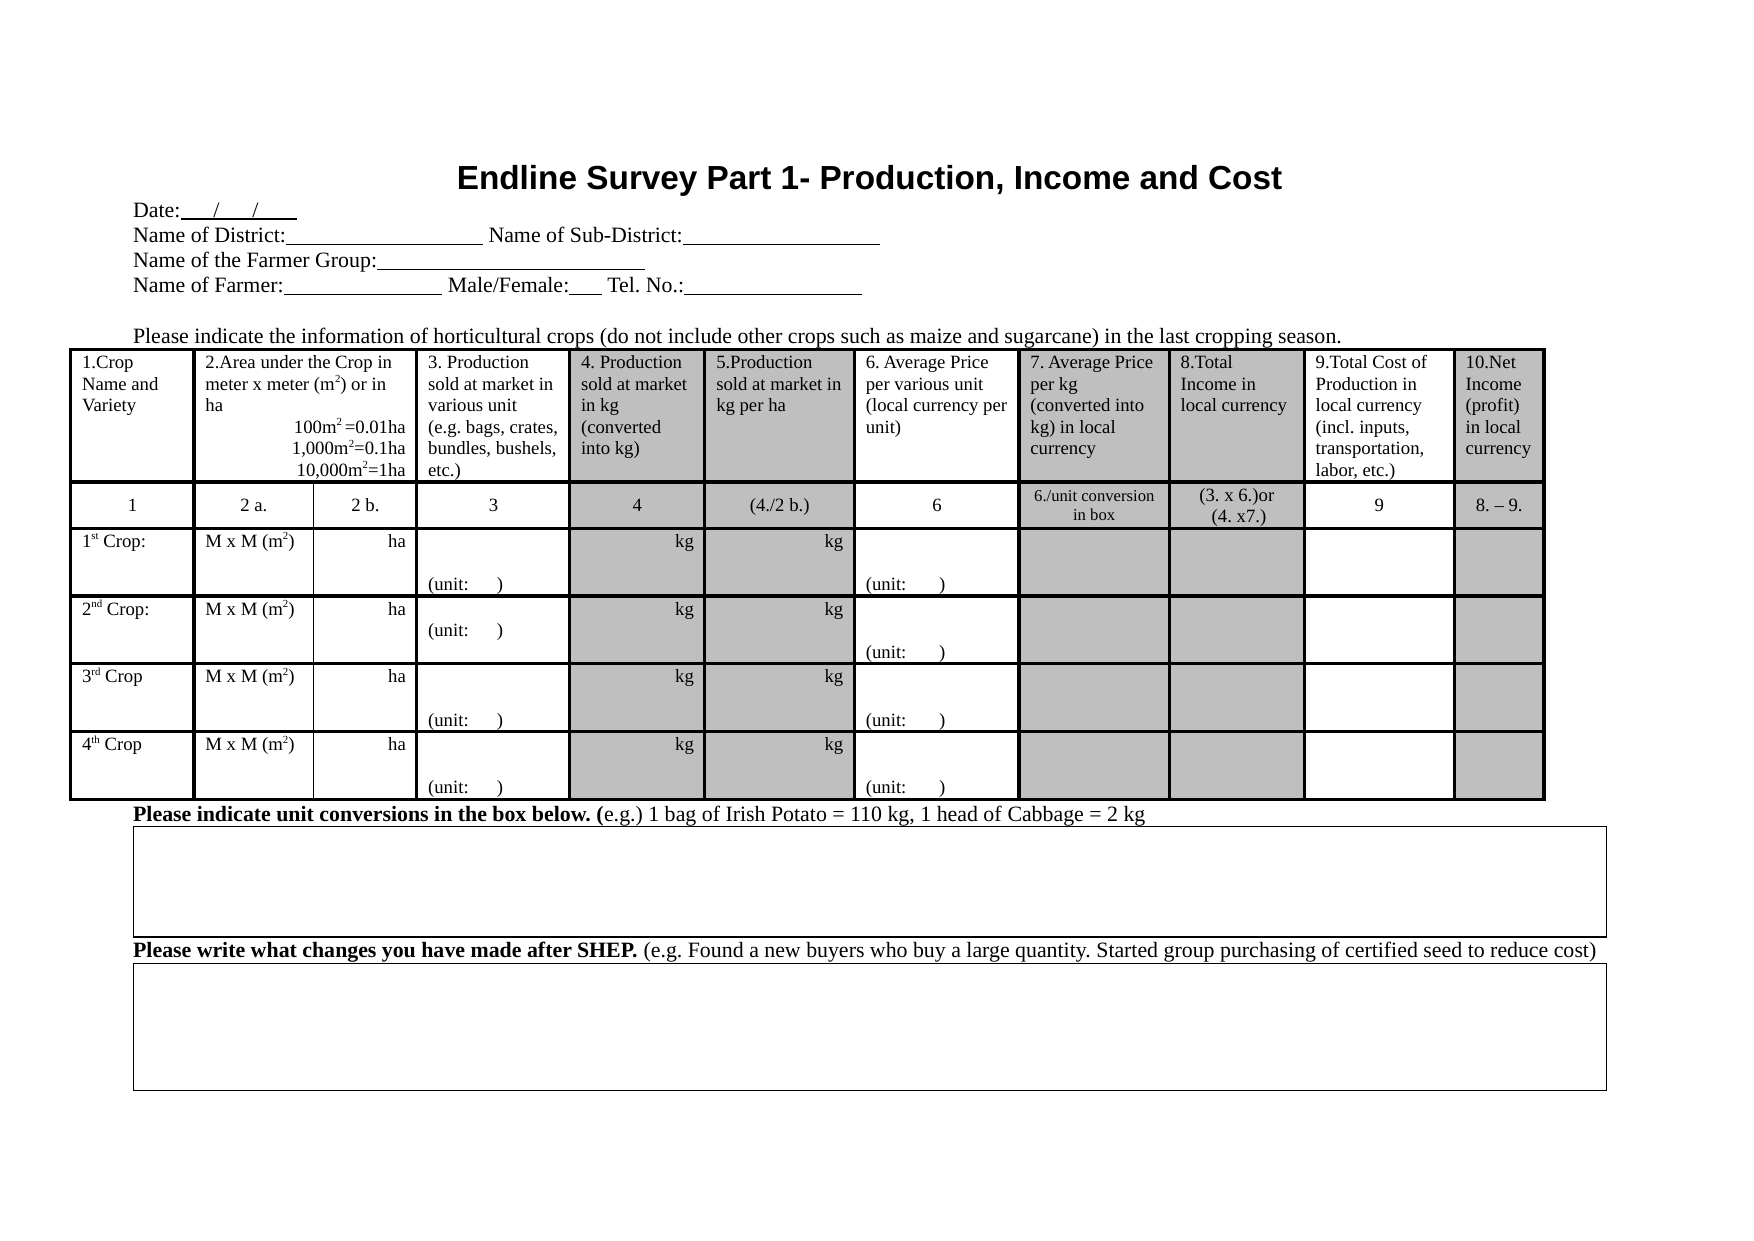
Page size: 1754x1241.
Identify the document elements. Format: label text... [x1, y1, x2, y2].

table_cell ha [314, 530, 415, 594]
table_cell ha [314, 598, 415, 662]
table_cell [1171, 598, 1303, 662]
table_header 9.Total Cost of Production in local currency (incl. inputs, transportation, labor, etc.) [1306, 351, 1453, 480]
table_cell (3. x 6.)or (4. x7.) [1171, 484, 1303, 527]
table_cell (unit: ) [418, 665, 568, 730]
table_cell M x M (m2) [196, 665, 313, 730]
table_cell [1021, 598, 1168, 662]
table_cell (unit: ) [418, 530, 568, 594]
table_cell 1 [72, 484, 192, 527]
table_cell (unit: ) [856, 530, 1017, 594]
text Name of the Farmer Group: [133, 247, 1606, 272]
table_cell [1021, 530, 1168, 594]
table_cell [1456, 530, 1542, 594]
table_header 10.Net Income (profit) in local currency [1456, 351, 1542, 480]
table_header 8.Total Income in local currency [1171, 351, 1303, 480]
text Name of District: Name of Sub-District: [133, 222, 1606, 247]
table_header 3. Production sold at market in various unit (e.g. bags, crates, bundles, bushels, etc.) [418, 351, 568, 480]
table_cell kg [571, 733, 703, 798]
table_cell [1306, 733, 1453, 798]
table_header 1.Crop Name and Variety [72, 351, 192, 480]
table_cell kg [571, 530, 703, 594]
table_cell 6./unit conversion in box [1021, 484, 1168, 527]
table_cell (unit: ) [418, 598, 568, 662]
table_cell kg [706, 733, 853, 798]
table_cell 9 [1306, 484, 1453, 527]
table_cell 2nd Crop: [72, 598, 192, 662]
table_cell [1456, 733, 1542, 798]
table_header [134, 964, 1606, 1090]
table_header 7. Average Price per kg (converted into kg) in local currency [1021, 351, 1168, 480]
table_cell 3 [418, 484, 568, 527]
table_cell [1021, 733, 1168, 798]
table_cell (unit: ) [856, 665, 1017, 730]
text Name of Farmer: Male/Female: Tel. No.: [133, 272, 1606, 297]
table_cell [1306, 598, 1453, 662]
table_cell [1171, 665, 1303, 730]
text Please indicate unit conversions in the box below. (e.g.) 1 bag of Irish Potato = 110 kg, 1 head of Cabbage = 2 kg [133, 801, 1606, 826]
table_cell [1306, 665, 1453, 730]
table_cell kg [571, 598, 703, 662]
table_cell (4./2 b.) [706, 484, 853, 527]
table_cell 2 b. [314, 484, 415, 527]
table_cell 4 [571, 484, 703, 527]
table_cell kg [571, 665, 703, 730]
table_cell kg [706, 598, 853, 662]
table_cell ha [314, 665, 415, 730]
table_cell 4th Crop [72, 733, 192, 798]
table_cell [1171, 733, 1303, 798]
table_cell M x M (m2) [196, 530, 313, 594]
text Date: / / [133, 197, 1606, 222]
table_header [134, 827, 1606, 936]
text Endline Survey Part 1- Production, Income and Cost [133, 158, 1606, 197]
table_header 2.Area under the Crop in meter x meter (m2) or in ha 100m2 =0.01ha 1,000m2=0.1ha 10,000m2=1ha [196, 351, 415, 480]
table_cell kg [706, 530, 853, 594]
table_cell (unit: ) [856, 733, 1017, 798]
table_cell 2 a. [196, 484, 313, 527]
table_cell 1st Crop: [72, 530, 192, 594]
table_cell (unit: ) [418, 733, 568, 798]
text Please indicate the information of horticultural crops (do not include other crops such as maize and sugarcane) in the last cropping season. [133, 323, 1606, 348]
table_cell M x M (m2) [196, 598, 313, 662]
table_cell [1456, 598, 1542, 662]
table_cell [1456, 665, 1542, 730]
text Please write what changes you have made after SHEP. (e.g. Found a new buyers who buy a large quantity. Started group purchasing of certified seed to reduce cost) [133, 938, 1606, 963]
table_cell [1021, 665, 1168, 730]
table_cell [1171, 530, 1303, 594]
table_header 4. Production sold at market in kg (converted into kg) [571, 351, 703, 480]
table_cell 6 [856, 484, 1017, 527]
table_cell kg [706, 665, 853, 730]
table_cell 8. – 9. [1456, 484, 1542, 527]
table_header 5.Production sold at market in kg per ha [706, 351, 853, 480]
table_cell [1306, 530, 1453, 594]
table_cell M x M (m2) [196, 733, 313, 798]
table_header 6. Average Price per various unit (local currency per unit) [856, 351, 1017, 480]
table_cell ha [314, 733, 415, 798]
table_cell 3rd Crop [72, 665, 192, 730]
table_cell (unit: ) [856, 598, 1017, 662]
